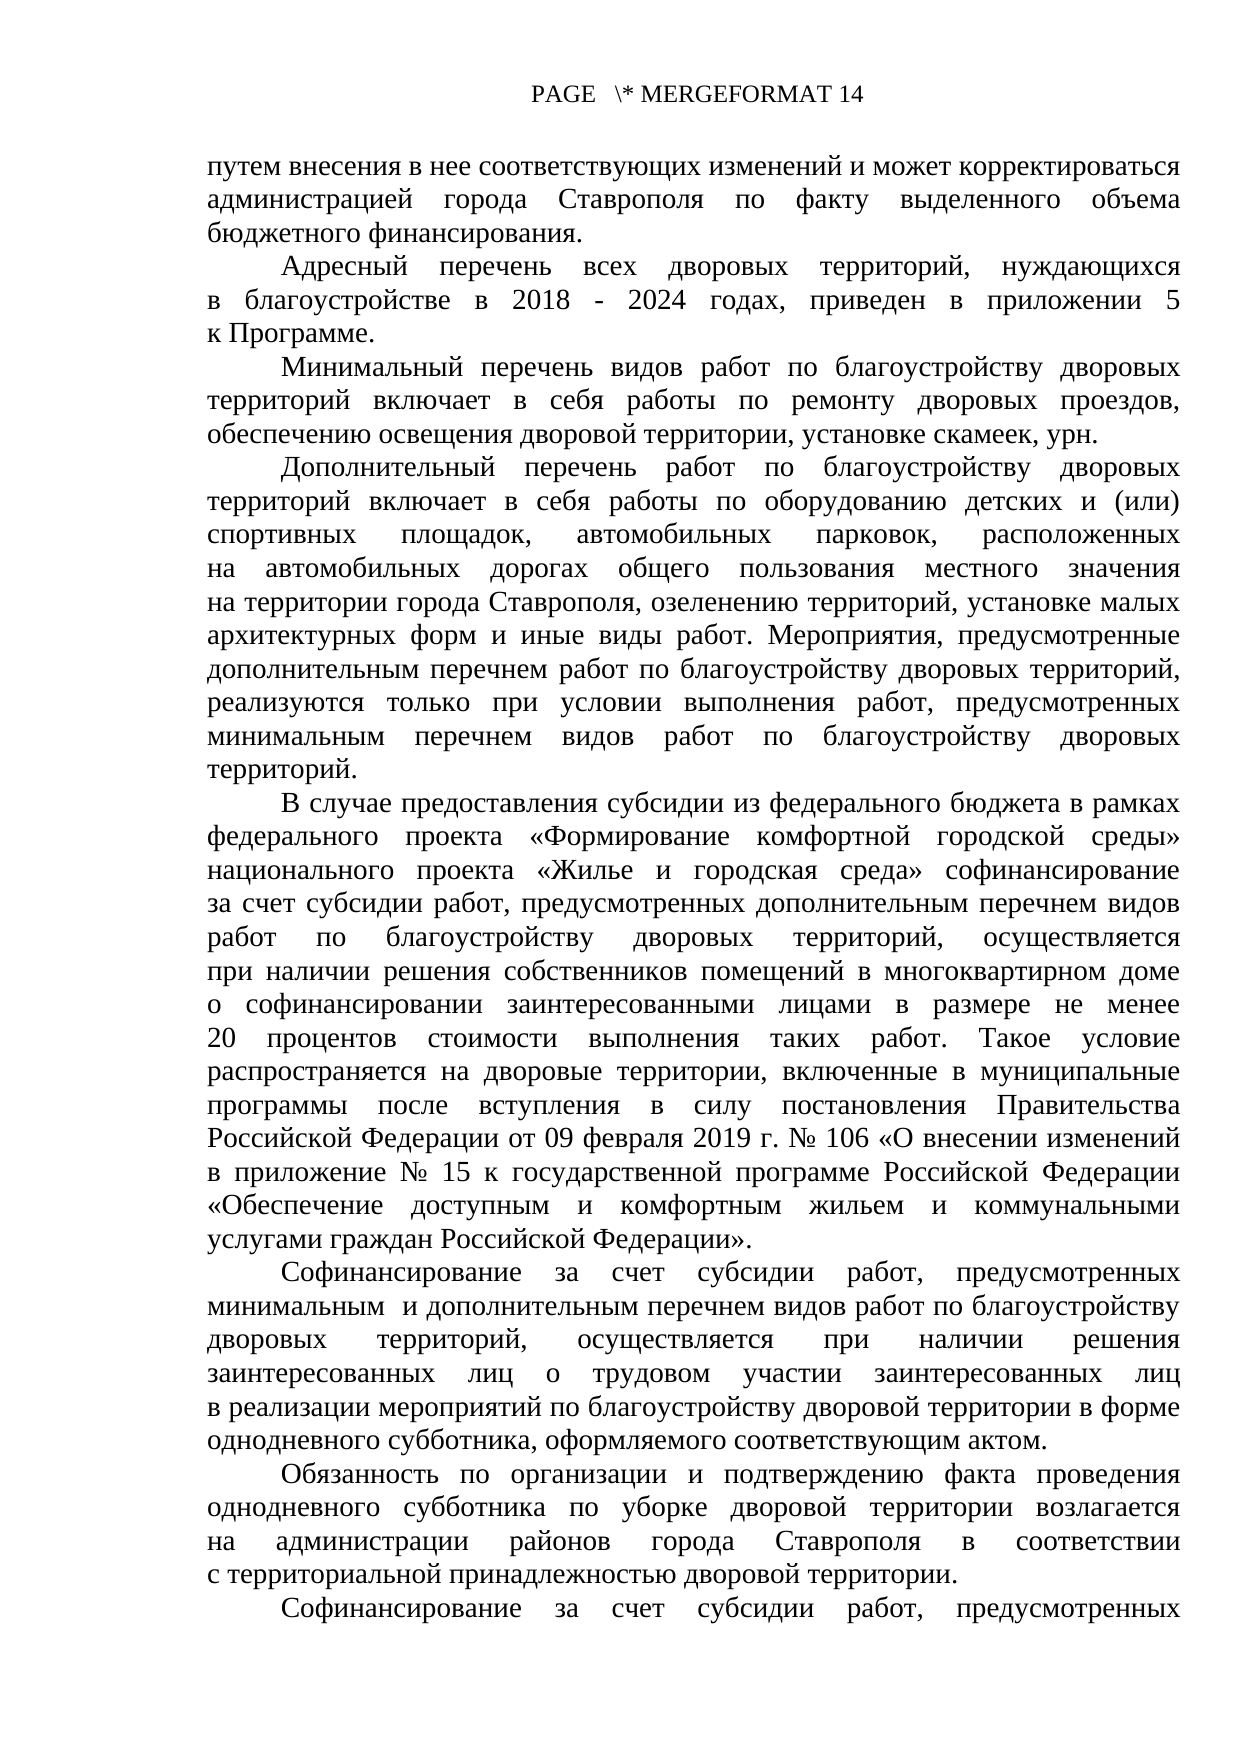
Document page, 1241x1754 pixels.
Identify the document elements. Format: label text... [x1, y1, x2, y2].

text Минимальный перечень видов работ по благоустройству дворовых территорий включает в себя работы по ремонту дворовых проездов, обеспечению освещения дворовой территории, установке скамеек, урн. [207, 349, 1181, 449]
text Адресный перечень всех дворовых территорий, нуждающихся в благоустройстве в 2018 - 2024 годах, приведен в приложении 5 к Программе. [207, 248, 1181, 349]
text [207, 148, 1181, 248]
text В случае предоставления субсидии из федерального бюджета в рамках федерального проекта «Формирование комфортной городской среды» национального проекта «Жилье и городская среда» софинансирование за счет субсидии работ, предусмотренных дополнительным перечнем видов работ по благоустройству дворовых территорий, осуществляется при наличии решения собственников помещений в многоквартирном доме о софинансировании заинтересованными лицами в размере не менее 20 процентов стоимости выполнения таких работ. Такое условие распространяется на дворовые территории, включенные в муниципальные программы после вступления в силу постановления Правительства Российской Федерации от 09 февраля 2019 г. № 106 «О внесении изменений в приложение № 15 к государственной программе Российской Федерации «Обеспечение доступным и комфортным жильем и коммунальными услугами граждан Российской Федерации». [207, 785, 1181, 1254]
text Обязанность по организации и подтверждению факта проведения однодневного субботника по уборке дворовой территории возлагается на администрации районов города Ставрополя в соответствии с территориальной принадлежностью дворовой территории. [207, 1456, 1181, 1590]
text Софинансирование за счет субсидии работ, предусмотренных минимальным и дополнительным перечнем видов работ по благоустройству дворовых территорий, осуществляется при наличии решения заинтересованных лиц о трудовом участии заинтересованных лиц в реализации мероприятий по благоустройству дворовой территории в форме однодневного субботника, оформляемого соответствующим актом. [207, 1254, 1181, 1456]
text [207, 1590, 1181, 1623]
text Дополнительный перечень работ по благоустройству дворовых территорий включает в себя работы по оборудованию детских и (или) спортивных площадок, автомобильных парковок, расположенных на автомобильных дорогах общего пользования местного значения на территории города Ставрополя, озеленению территорий, установке малых архитектурных форм и иные виды работ. Мероприятия, предусмотренные дополнительным перечнем работ по благоустройству дворовых территорий, реализуются только при условии выполнения работ, предусмотренных минимальным перечнем видов работ по благоустройству дворовых территорий. [207, 449, 1181, 785]
